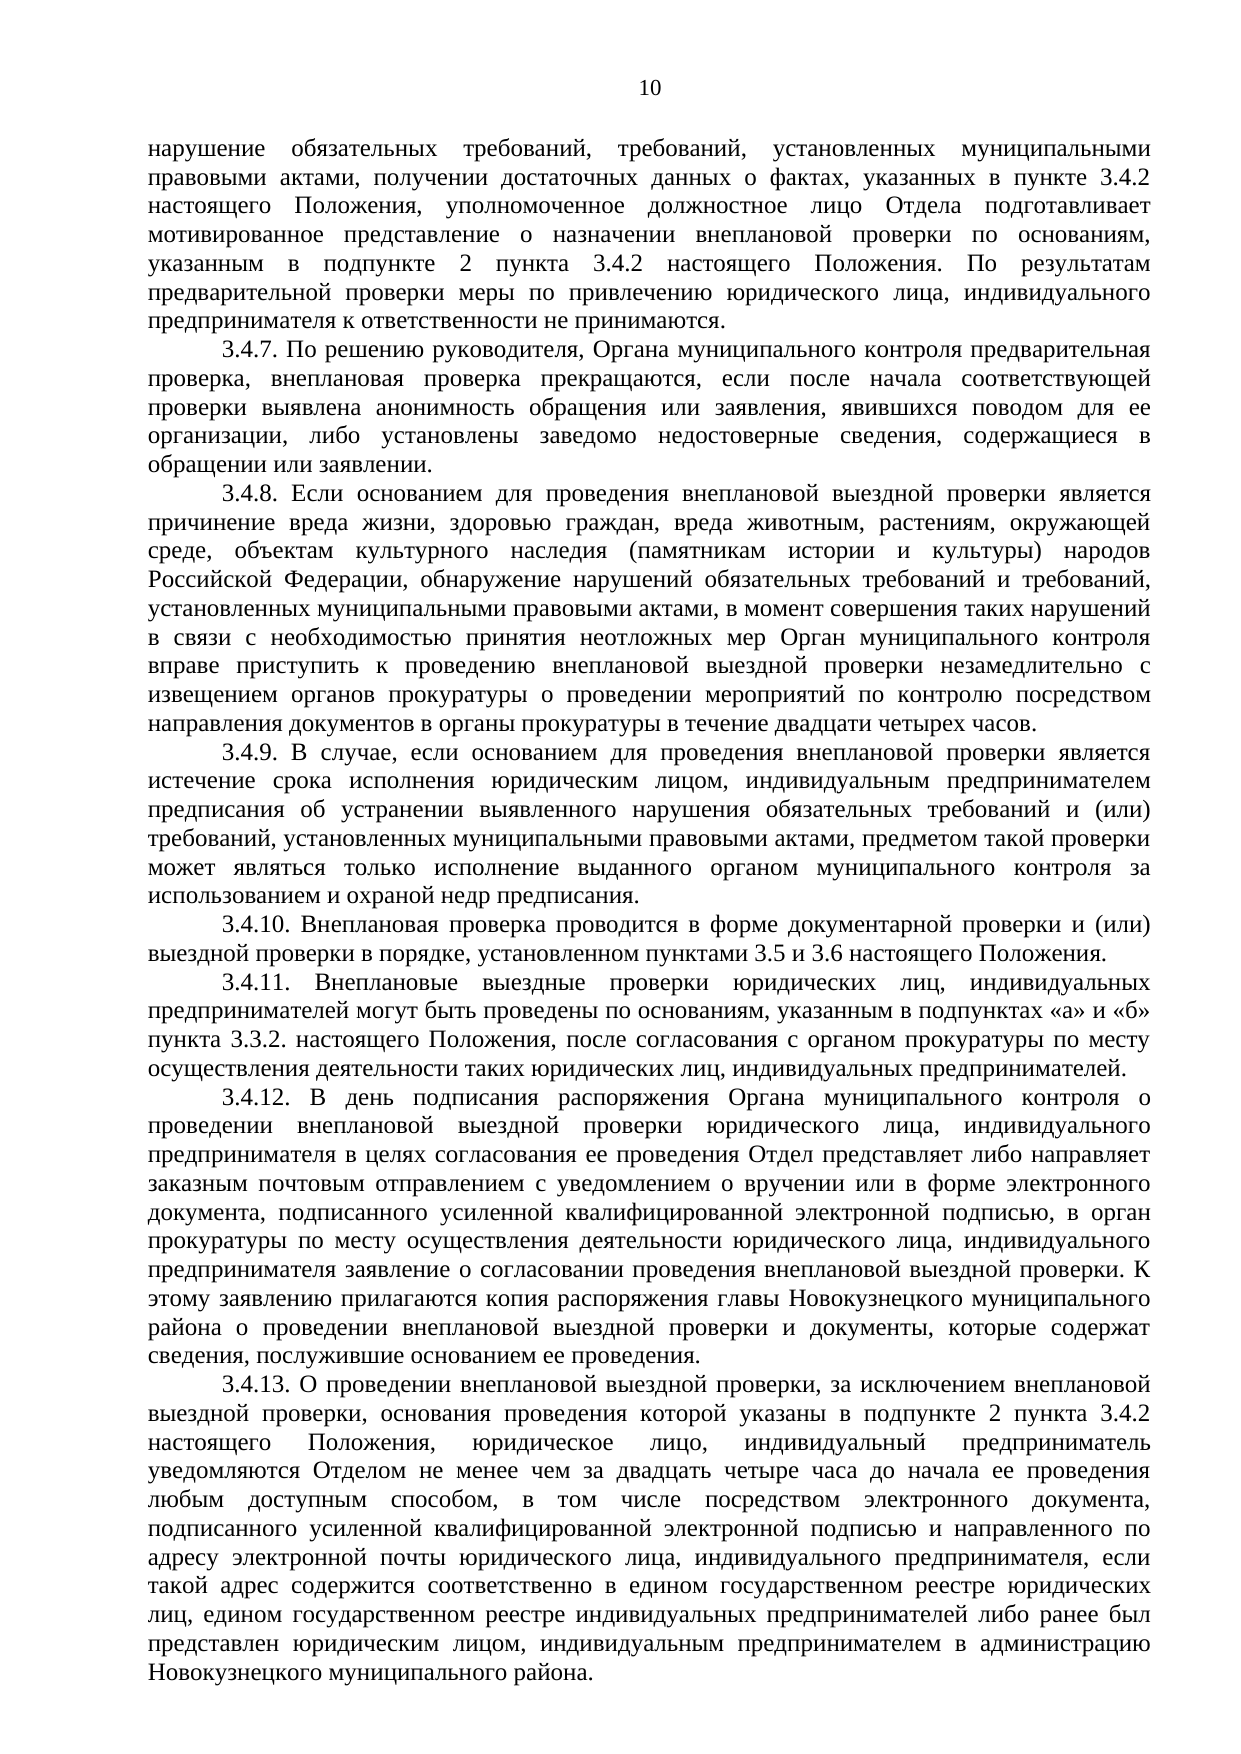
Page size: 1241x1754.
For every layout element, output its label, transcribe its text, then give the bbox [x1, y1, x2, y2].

text 3.4.10. Внеплановая проверка проводится в форме документарной проверки и (или) выездной проверки в порядке, установленном пунктами 3.5 и 3.6 настоящего Положения. [148, 909, 1152, 967]
text 3.4.8. Если основанием для проведения внеплановой выездной проверки является причинение вреда жизни, здоровью граждан, вреда животным, растениям, окружающей среде, объектам культурного наследия (памятникам истории и культуры) народов Российской Федерации, обнаружение нарушений обязательных требований и требований, установленных муниципальными правовыми актами, в момент совершения таких нарушений в связи с необходимостью принятия неотложных мер Орган муниципального контроля вправе приступить к проведению внеплановой выездной проверки незамедлительно с извещением органов прокуратуры о проведении мероприятий по контролю посредством направления документов в органы прокуратуры в течение двадцати четырех часов. [148, 478, 1152, 737]
text 3.4.13. О проведении внеплановой выездной проверки, за исключением внеплановой выездной проверки, основания проведения которой указаны в подпункте 2 пункта 3.4.2 настоящего Положения, юридическое лицо, индивидуальный предприниматель уведомляются Отделом не менее чем за двадцать четыре часа до начала ее проведения любым доступным способом, в том числе посредством электронного документа, подписанного усиленной квалифицированной электронной подписью и направленного по адресу электронной почты юридического лица, индивидуального предпринимателя, если такой адрес содержится соответственно в едином государственном реестре юридических лиц, едином государственном реестре индивидуальных предпринимателей либо ранее был представлен юридическим лицом, индивидуальным предпринимателем в администрацию Новокузнецкого муниципального района. [148, 1369, 1152, 1685]
text 3.4.12. В день подписания распоряжения Органа муниципального контроля о проведении внеплановой выездной проверки юридического лица, индивидуального предпринимателя в целях согласования ее проведения Отдел представляет либо направляет заказным почтовым отправлением с уведомлением о вручении или в форме электронного документа, подписанного усиленной квалифицированной электронной подписью, в орган прокуратуры по месту осуществления деятельности юридического лица, индивидуального предпринимателя заявление о согласовании проведения внеплановой выездной проверки. К этому заявлению прилагаются копия распоряжения главы Новокузнецкого муниципального района о проведении внеплановой выездной проверки и документы, которые содержат сведения, послужившие основанием ее проведения. [148, 1082, 1152, 1369]
text 3.4.11. Внеплановые выездные проверки юридических лиц, индивидуальных предпринимателей могут быть проведены по основаниям, указанным в подпунктах «а» и «б» пункта 3.3.2. настоящего Положения, после согласования с органом прокуратуры по месту осуществления деятельности таких юридических лиц, индивидуальных предпринимателей. [148, 967, 1152, 1082]
text 3.4.7. По решению руководителя, Органа муниципального контроля предварительная проверка, внеплановая проверка прекращаются, если после начала соответствующей проверки выявлена анонимность обращения или заявления, явившихся поводом для ее организации, либо установлены заведомо недостоверные сведения, содержащиеся в обращении или заявлении. [148, 334, 1152, 478]
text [148, 133, 1152, 334]
text 3.4.9. В случае, если основанием для проведения внеплановой проверки является истечение срока исполнения юридическим лицом, индивидуальным предпринимателем предписания об устранении выявленного нарушения обязательных требований и (или) требований, установленных муниципальными правовыми актами, предметом такой проверки может являться только исполнение выданного органом муниципального контроля за использованием и охраной недр предписания. [148, 737, 1152, 909]
